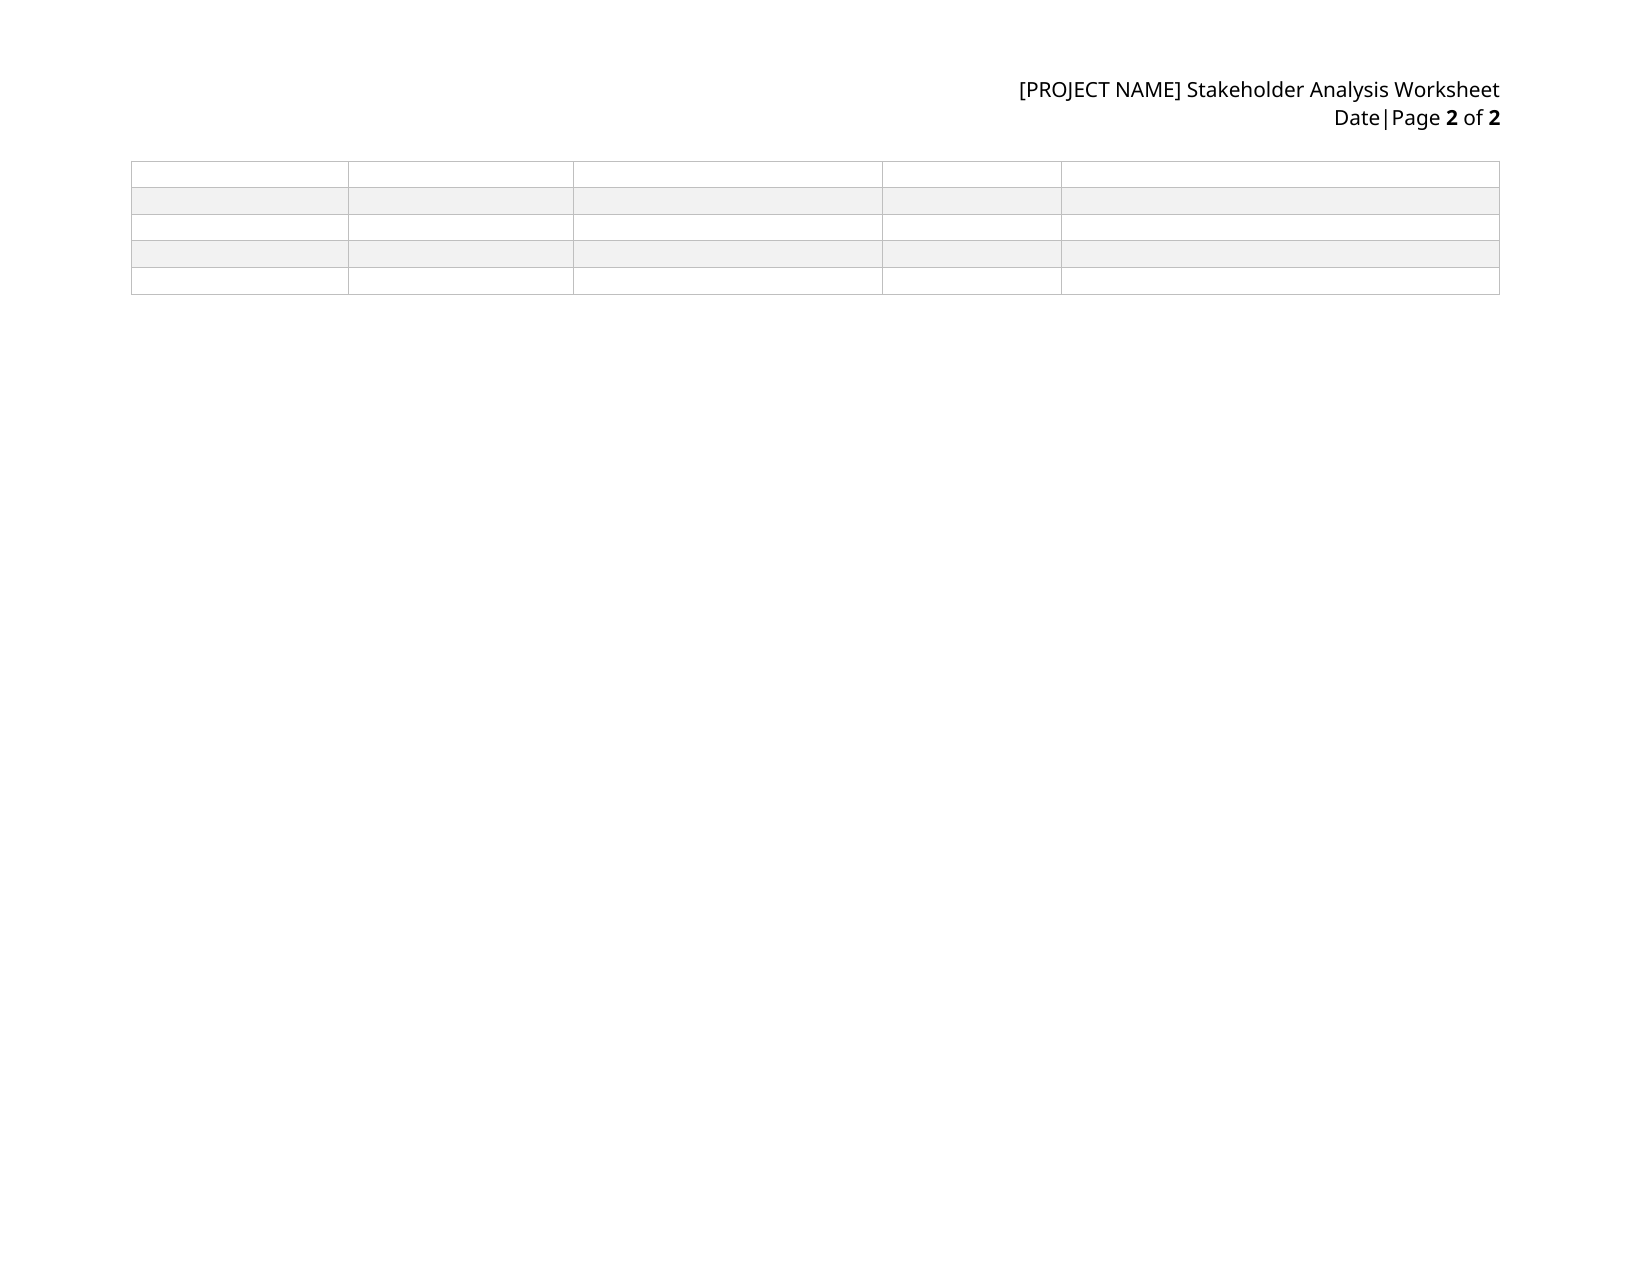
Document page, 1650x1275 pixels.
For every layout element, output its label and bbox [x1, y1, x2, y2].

table_cell [1062, 241, 1499, 267]
table_cell [574, 162, 882, 187]
table_cell [132, 241, 348, 267]
table_cell [1062, 268, 1499, 293]
table_cell [349, 268, 573, 293]
table_cell [1062, 188, 1499, 214]
table_cell [883, 162, 1061, 187]
table_cell [883, 241, 1061, 267]
table_cell [349, 241, 573, 267]
table_cell [883, 188, 1061, 214]
table_cell [574, 215, 882, 240]
table_cell [132, 215, 348, 240]
table_cell [883, 215, 1061, 240]
table_cell [132, 188, 348, 214]
table_cell [349, 188, 573, 214]
table_cell [349, 215, 573, 240]
table_cell [574, 241, 882, 267]
table_cell [132, 268, 348, 293]
table_cell [883, 268, 1061, 293]
table_cell [574, 188, 882, 214]
table_cell [1062, 162, 1499, 187]
table_cell [574, 268, 882, 293]
table_cell [132, 162, 348, 187]
table_cell [349, 162, 573, 187]
table_cell [1062, 215, 1499, 240]
